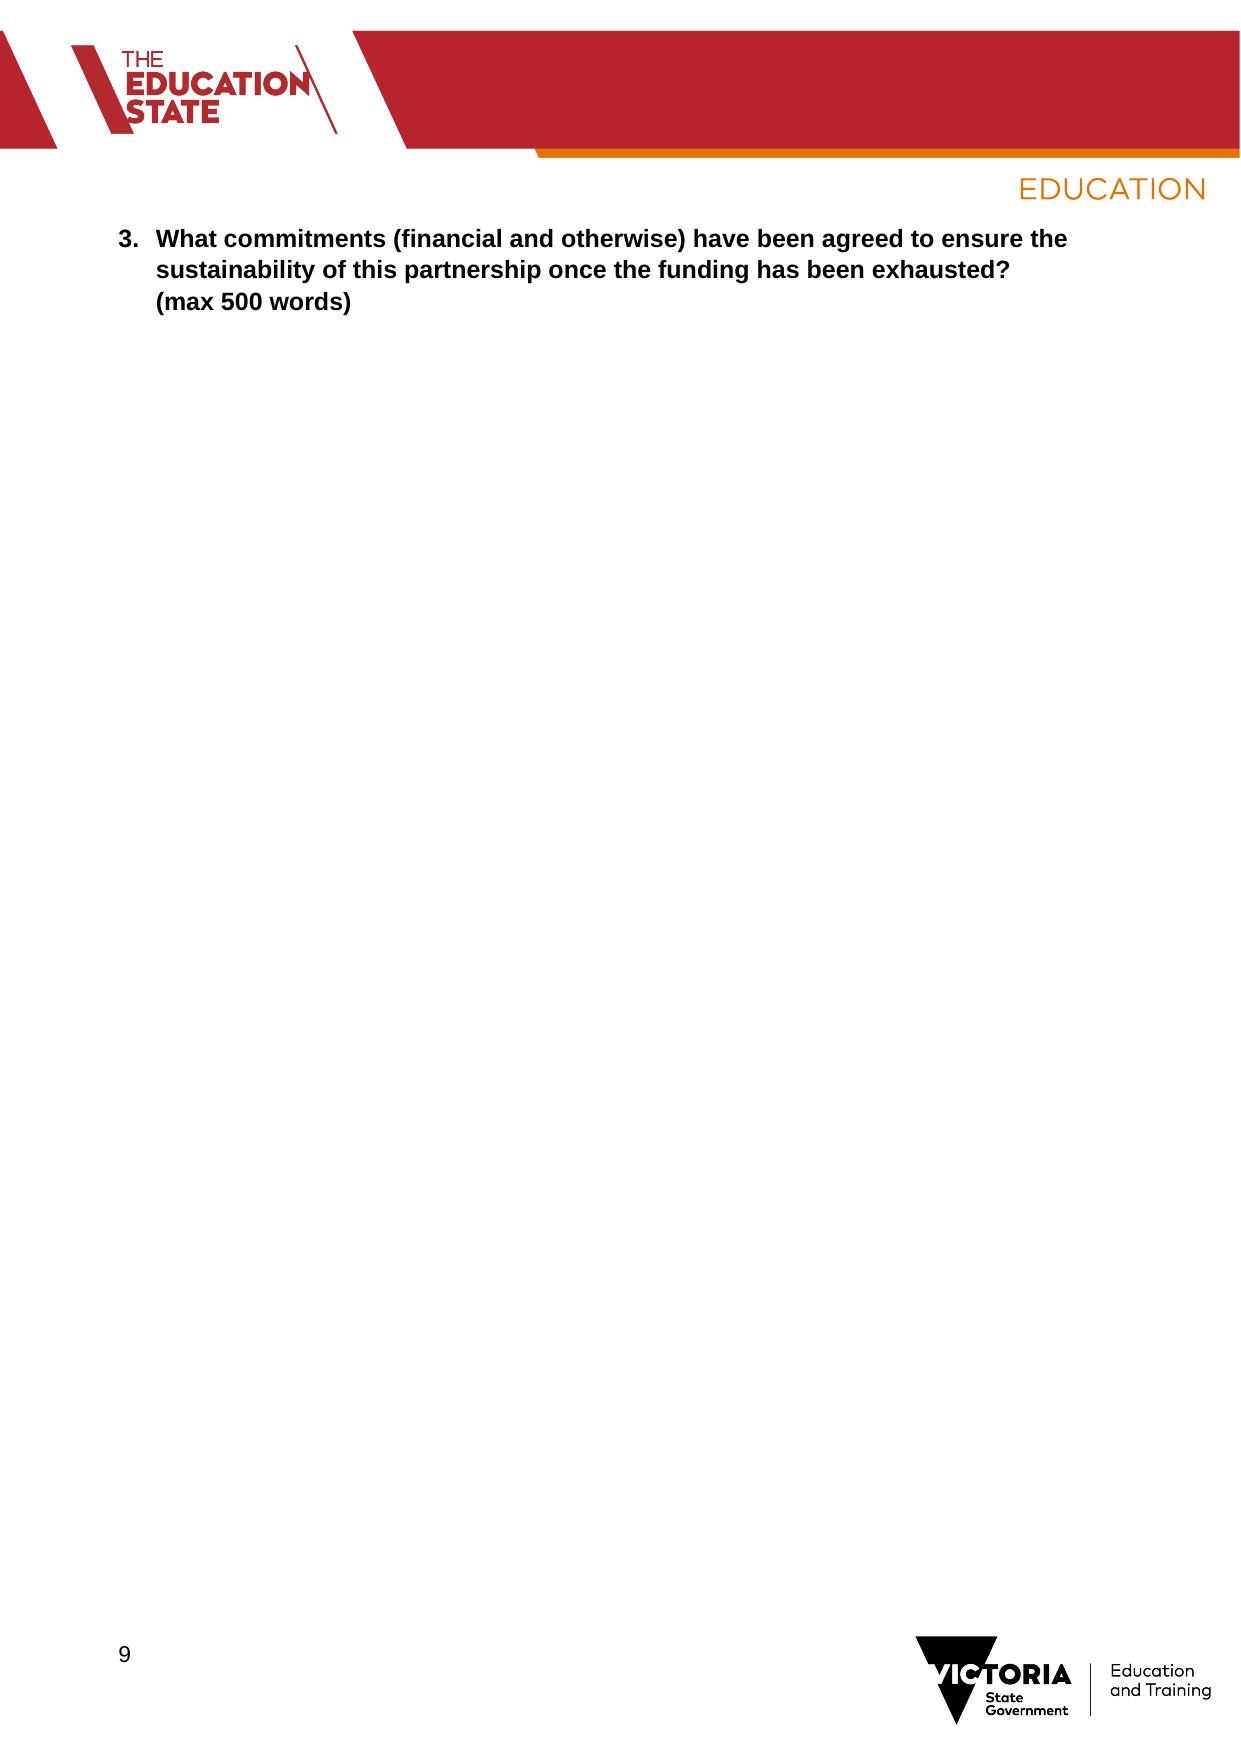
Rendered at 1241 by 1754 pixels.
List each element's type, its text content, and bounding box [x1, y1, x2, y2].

list What commitments (financial and otherwise) have been agreed to ensure the sustainability of this partnership once the funding has been exhausted? (max 500 words) [118, 224, 1122, 315]
picture [0, 1, 1240, 1754]
